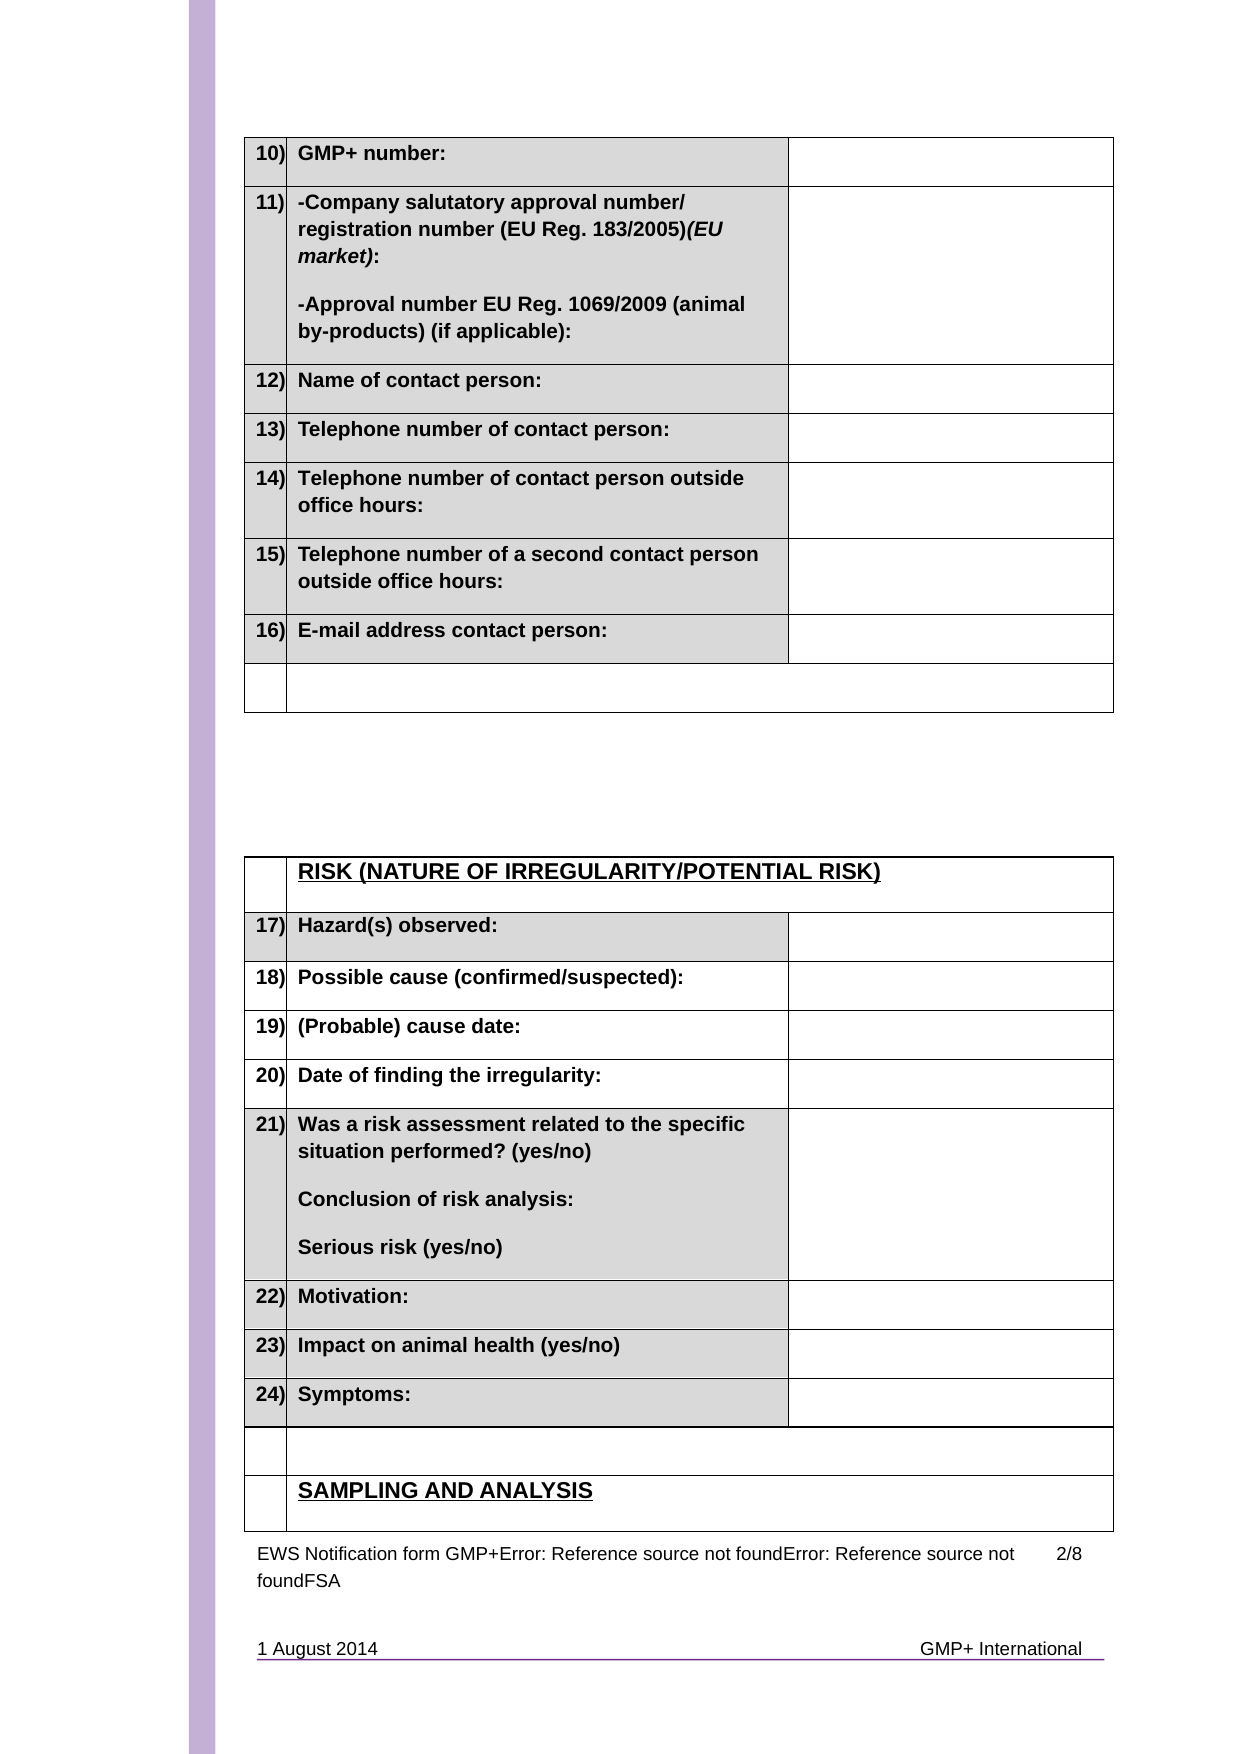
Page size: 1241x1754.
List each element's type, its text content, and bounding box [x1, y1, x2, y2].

table_cell [789, 463, 1113, 538]
table_cell [789, 539, 1113, 614]
table_cell (Probable) cause date: [287, 1011, 788, 1059]
table_cell GMP+ number: [287, 138, 788, 186]
table_cell [287, 1428, 1113, 1475]
table_cell [287, 664, 1113, 712]
table_cell [245, 1428, 286, 1475]
table_cell [789, 1330, 1113, 1377]
table_cell [245, 414, 286, 462]
table_cell [789, 1060, 1113, 1108]
table_cell Date of finding the irregularity: [287, 1060, 788, 1108]
table_cell [789, 187, 1113, 364]
table_header RISK (NATURE OF IRREGULARITY/POTENTIAL RISK) [287, 858, 1113, 912]
table_cell Possible cause (confirmed/suspected): [287, 962, 788, 1010]
table_cell [245, 664, 286, 712]
table_cell [789, 913, 1113, 961]
table_cell [245, 187, 286, 364]
table_cell Name of contact person: [287, 365, 788, 413]
table_cell [245, 1330, 286, 1377]
table_cell [789, 138, 1113, 186]
table_cell Telephone number of a second contact person outside office hours: [287, 539, 788, 614]
table_cell E-mail address contact person: [287, 615, 788, 663]
table_cell [245, 463, 286, 538]
table_cell Motivation: [287, 1281, 788, 1328]
table_header [245, 858, 286, 912]
table_cell Impact on animal health (yes/no) [287, 1330, 788, 1377]
table_cell [789, 1281, 1113, 1328]
table_cell Telephone number of contact person: [287, 414, 788, 462]
table_cell [245, 1109, 286, 1279]
table_cell [245, 1060, 286, 1108]
table_cell Symptoms: [287, 1379, 788, 1426]
table_cell [789, 414, 1113, 462]
table_cell [245, 962, 286, 1010]
table_cell [245, 1281, 286, 1328]
table_cell [789, 615, 1113, 663]
table_cell SAMPLING AND ANALYSIS [287, 1476, 1113, 1531]
table_cell [245, 539, 286, 614]
table_cell [789, 1379, 1113, 1426]
table_cell [245, 913, 286, 961]
table_cell [245, 138, 286, 186]
table_cell [245, 365, 286, 413]
table_cell [789, 1109, 1113, 1279]
table_cell [245, 615, 286, 663]
table_cell Was a risk assessment related to the specific situation performed? (yes/no) Conclusion of risk analysis: Serious risk (yes/no) [287, 1109, 788, 1279]
table_cell [789, 365, 1113, 413]
table_cell [245, 1379, 286, 1426]
table_cell [789, 1011, 1113, 1059]
table_cell Hazard(s) observed: [287, 913, 788, 961]
table_cell [789, 962, 1113, 1010]
table_cell [245, 1476, 286, 1531]
table_cell -Company salutatory approval number/ registration number (EU Reg. 183/2005)(EU market): -Approval number EU Reg. 1069/2009 (animal by-products) (if applicable): [287, 187, 788, 364]
table_cell [245, 1011, 286, 1059]
table_cell Telephone number of contact person outside office hours: [287, 463, 788, 538]
